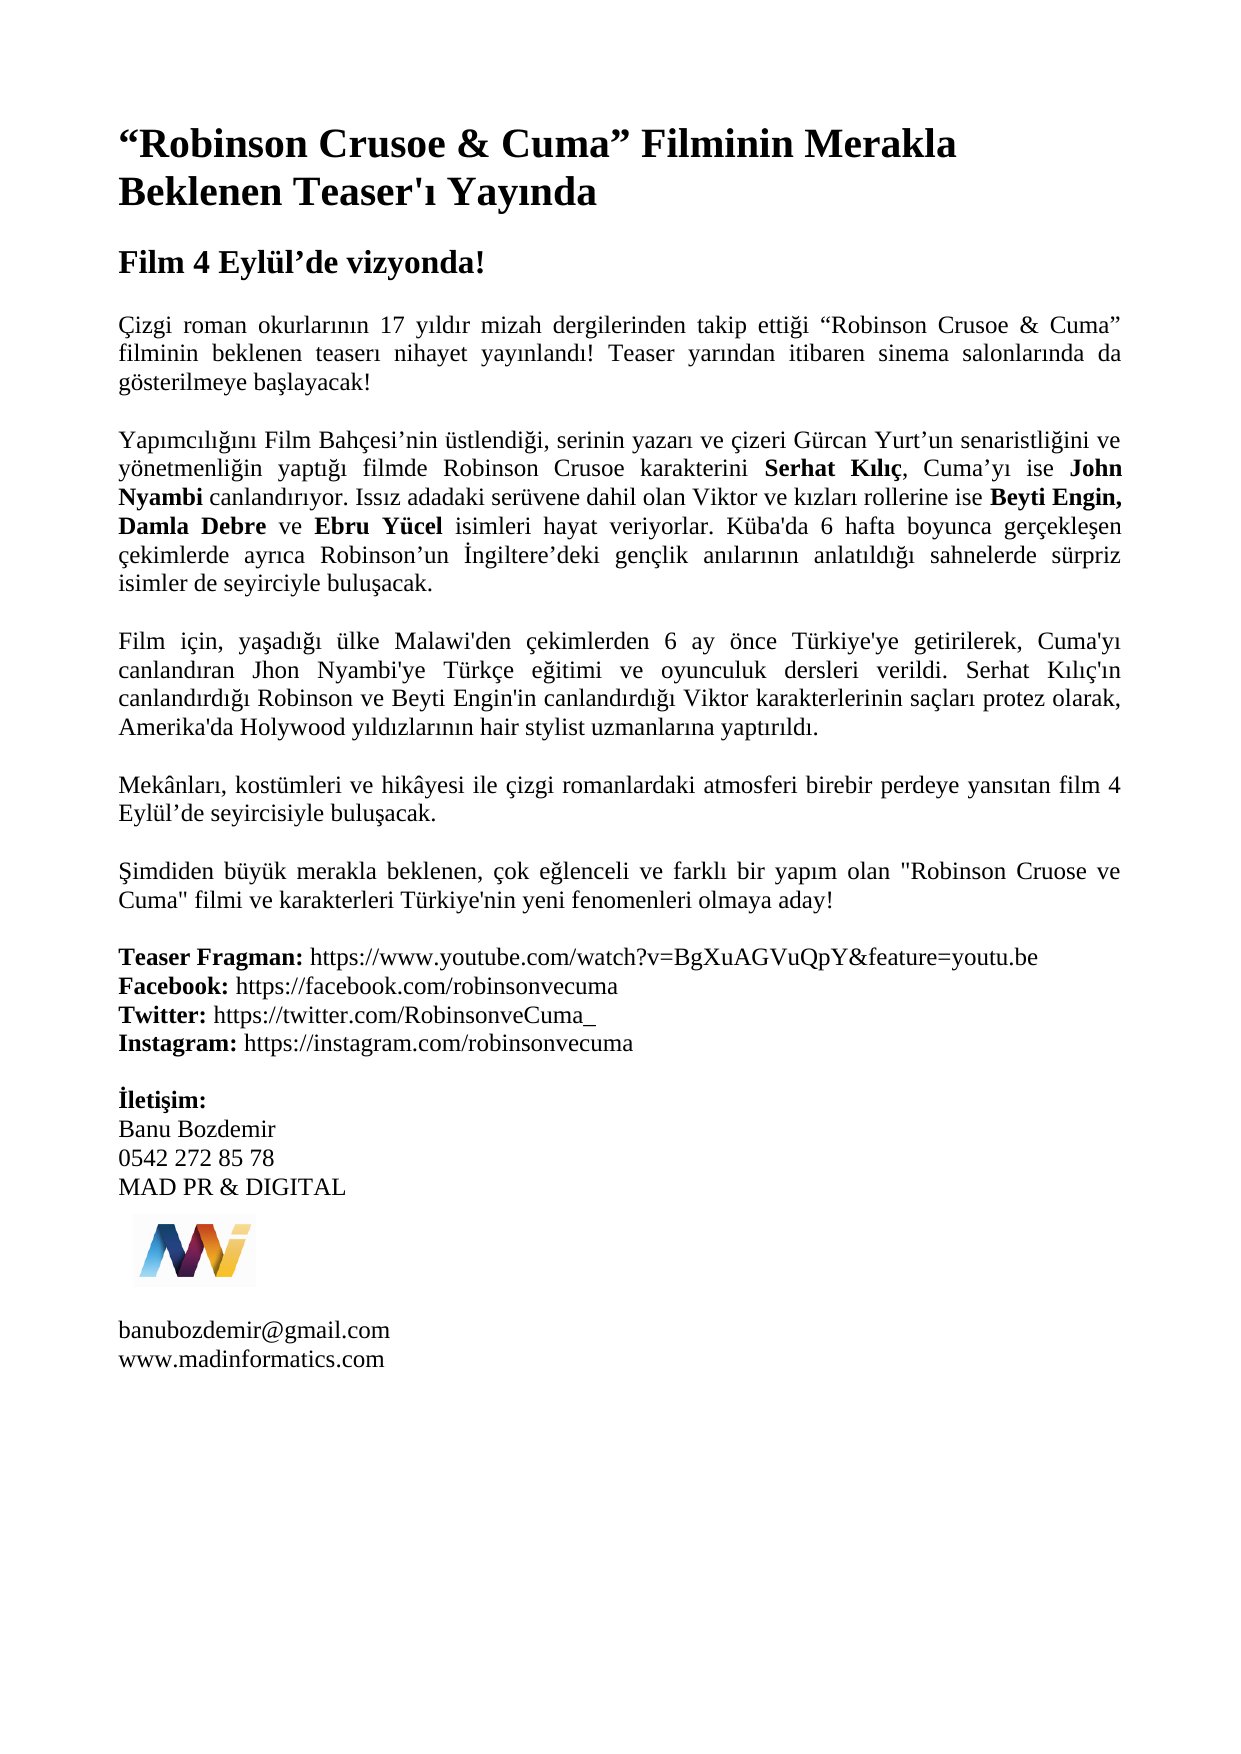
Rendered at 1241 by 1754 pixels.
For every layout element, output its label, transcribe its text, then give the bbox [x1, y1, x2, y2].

text Yapımcılığını Film Bahçesi’nin üstlendiği, serinin yazarı ve çizeri Gürcan Yurt’un senaristliğini ve yönetmenliğin yaptığı filmde Robinson Crusoe karakterini Serhat Kılıç, Cuma’yı ise John Nyambi canlandırıyor. Issız adadaki serüvene dahil olan Viktor ve kızları rollerine ise Beyti Engin, Damla Debre ve Ebru Yücel isimleri hayat veriyorlar. Küba'da 6 hafta boyunca gerçekleşen çekimlerde ayrıca Robinson’un İngiltere’deki gençlik anılarının anlatıldığı sahnelerde sürpriz isimler de seyirciyle buluşacak. [118, 425, 1122, 597]
text Film için, yaşadığı ülke Malawi'den çekimlerden 6 ay önce Türkiye'ye getirilerek, Cuma'yı canlandıran Jhon Nyambi'ye Türkçe eğitimi ve oyunculuk dersleri verildi. Serhat Kılıç'ın canlandırdığı Robinson ve Beyti Engin'in canlandırdığı Viktor karakterlerinin saçları protez olarak, Amerika'da Holywood yıldızlarının hair stylist uzmanlarına yaptırıldı. [118, 626, 1122, 741]
text Film 4 Eylül’de vizyonda! [118, 243, 1122, 281]
text Instagram: https://instagram.com/robinsonvecuma [118, 1028, 1122, 1057]
text Banu Bozdemir [118, 1114, 1122, 1143]
text Facebook: https://facebook.com/robinsonvecuma [118, 971, 1122, 1000]
text www.madinformatics.com [118, 1344, 1122, 1373]
text MAD PR & DIGITAL [118, 1172, 1122, 1200]
text Mekânları, kostümleri ve hikâyesi ile çizgi romanlardaki atmosferi birebir perdeye yansıtan film 4 Eylül’de seyircisiyle buluşacak. [118, 770, 1122, 827]
text Twitter: https://twitter.com/RobinsonveCuma_ [118, 1000, 1122, 1028]
text Şimdiden büyük merakla beklenen, çok eğlenceli ve farklı bir yapım olan "Robinson Cruose ve Cuma" filmi ve karakterleri Türkiye'nin yeni fenomenleri olmaya aday! [118, 856, 1122, 913]
text banubozdemir@gmail.com [118, 1315, 1122, 1344]
text İletişim: [118, 1085, 1122, 1114]
text “Robinson Crusoe & Cuma” Filminin Merakla Beklenen Teaser'ı Yayında [118, 118, 1122, 214]
text Çizgi roman okurlarının 17 yıldır mizah dergilerinden takip ettiği “Robinson Crusoe & Cuma” filminin beklenen teaserı nihayet yayınlandı! Teaser yarından itibaren sinema salonlarında da gösterilmeye başlayacak! [118, 310, 1122, 396]
text Teaser Fragman: https://www.youtube.com/watch?v=BgXuAGVuQpY&feature=youtu.be [118, 942, 1122, 971]
picture [132, 1214, 257, 1287]
text 0542 272 85 78 [118, 1143, 1122, 1172]
